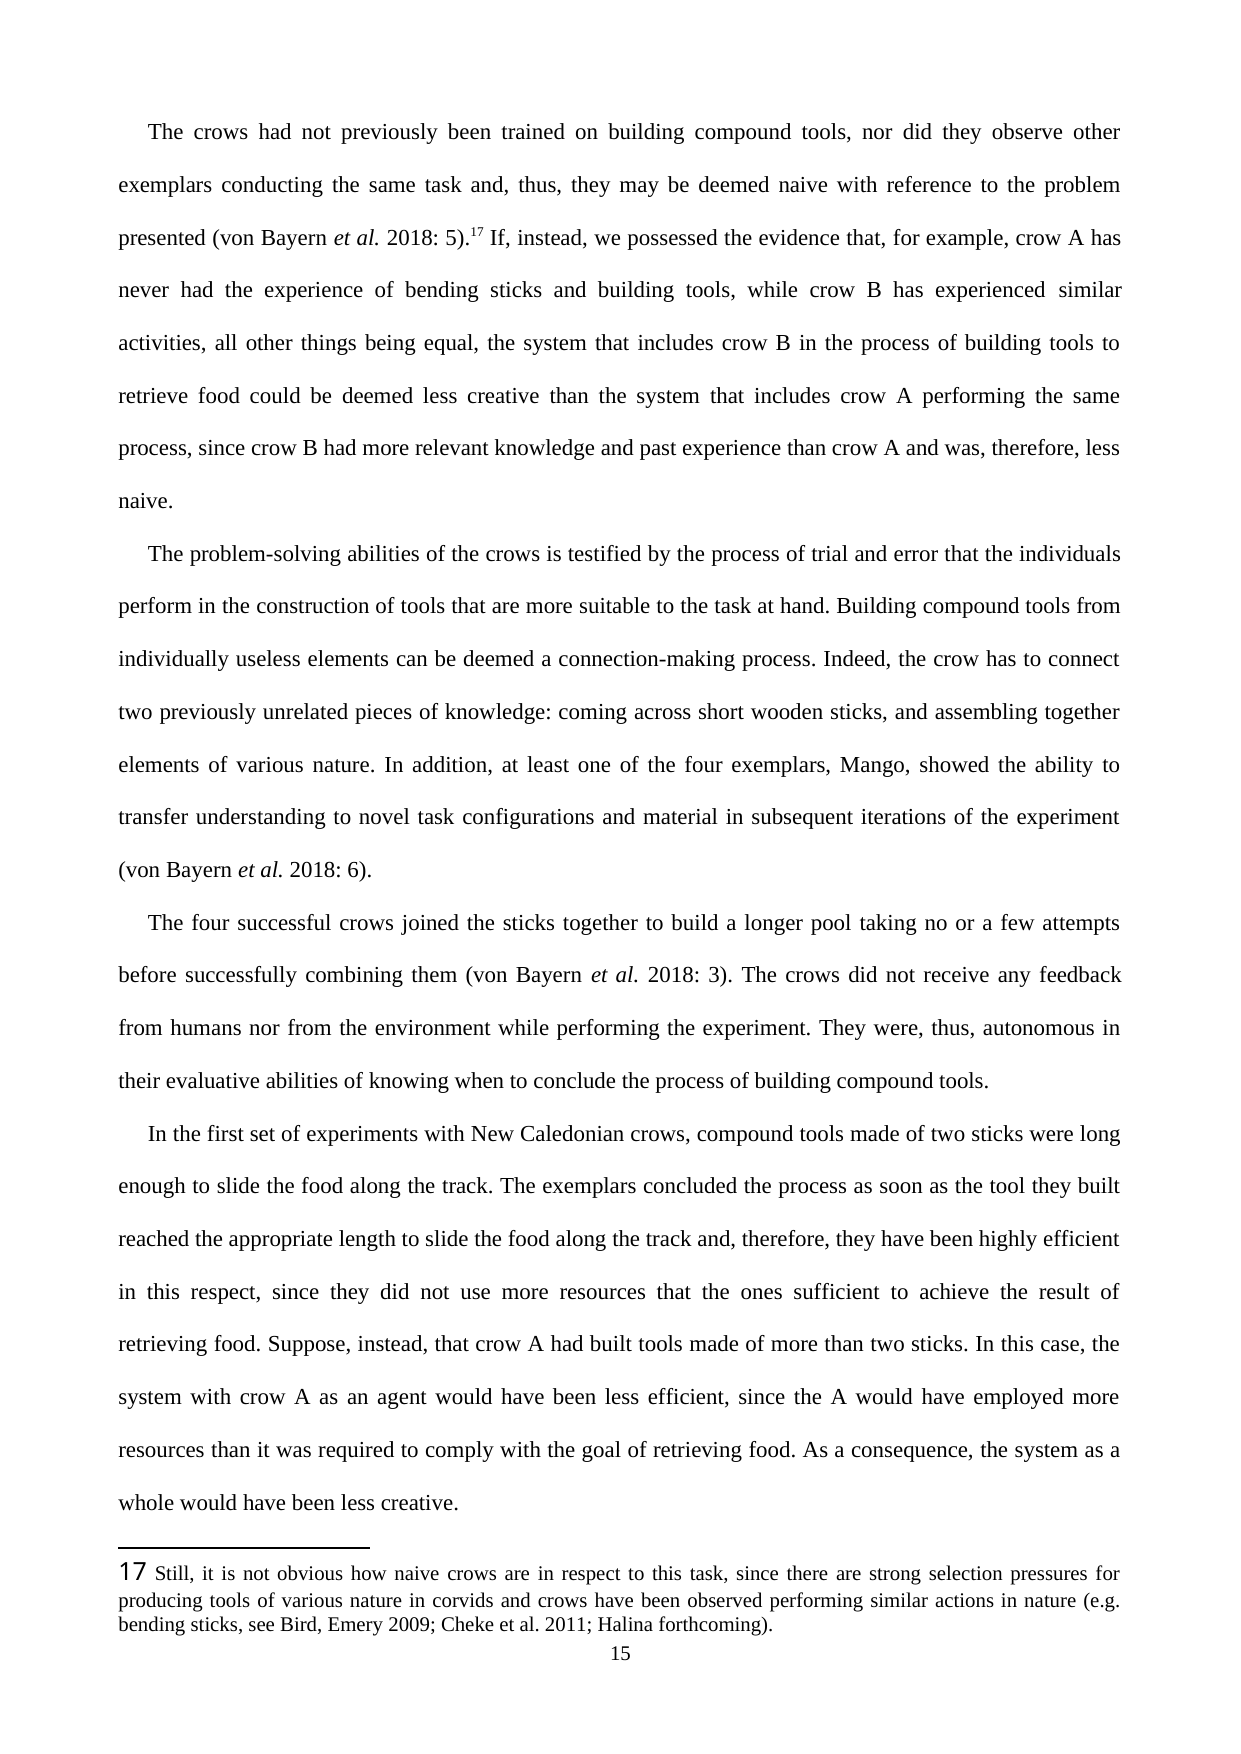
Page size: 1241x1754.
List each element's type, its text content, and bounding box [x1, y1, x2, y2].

text The four successful crows joined the sticks together to build a longer pool taking no or a few attempts before successfully combining them (von Bayern et al. 2018: 3). The crows did not receive any feedback from humans nor from the environment while performing the experiment. They were, thus, autonomous in their evaluative abilities of knowing when to conclude the process of building compound tools. [118, 909, 1122, 1093]
text The problem-solving abilities of the crows is testified by the process of trial and error that the individuals perform in the construction of tools that are more suitable to the task at hand. Building compound tools from individually useless elements can be deemed a connection-making process. Indeed, the crow has to connect two previously unrelated pieces of knowledge: coming across short wooden sticks, and assembling together elements of various nature. In addition, at least one of the four exemplars, Mango, showed the ability to transfer understanding to novel task configurations and material in subsequent iterations of the experiment (von Bayern et al. 2018: 6). [118, 540, 1122, 882]
text The crows had not previously been trained on building compound tools, nor did they observe other exemplars conducting the same task and, thus, they may be deemed naive with reference to the problem presented (von Bayern et al. 2018: 5). If, instead, we possessed the evidence that, for example, crow A has never had the experience of bending sticks and building tools, while crow B has experienced similar activities, all other things being equal, the system that includes crow B in the process of building tools to retrieve food could be deemed less creative than the system that includes crow A performing the same process, since crow B had more relevant knowledge and past experience than crow A and was, therefore, less naive. [118, 118, 1122, 513]
text In the first set of experiments with New Caledonian crows, compound tools made of two sticks were long enough to slide the food along the track. The exemplars concluded the process as soon as the tool they built reached the appropriate length to slide the food along the track and, therefore, they have been highly efficient in this respect, since they did not use more resources that the ones sufficient to achieve the result of retrieving food. Suppose, instead, that crow A had built tools made of more than two sticks. In this case, the system with crow A as an agent would have been less efficient, since the A would have employed more resources than it was required to comply with the goal of retrieving food. As a consequence, the system as a whole would have been less creative. [118, 1119, 1122, 1515]
